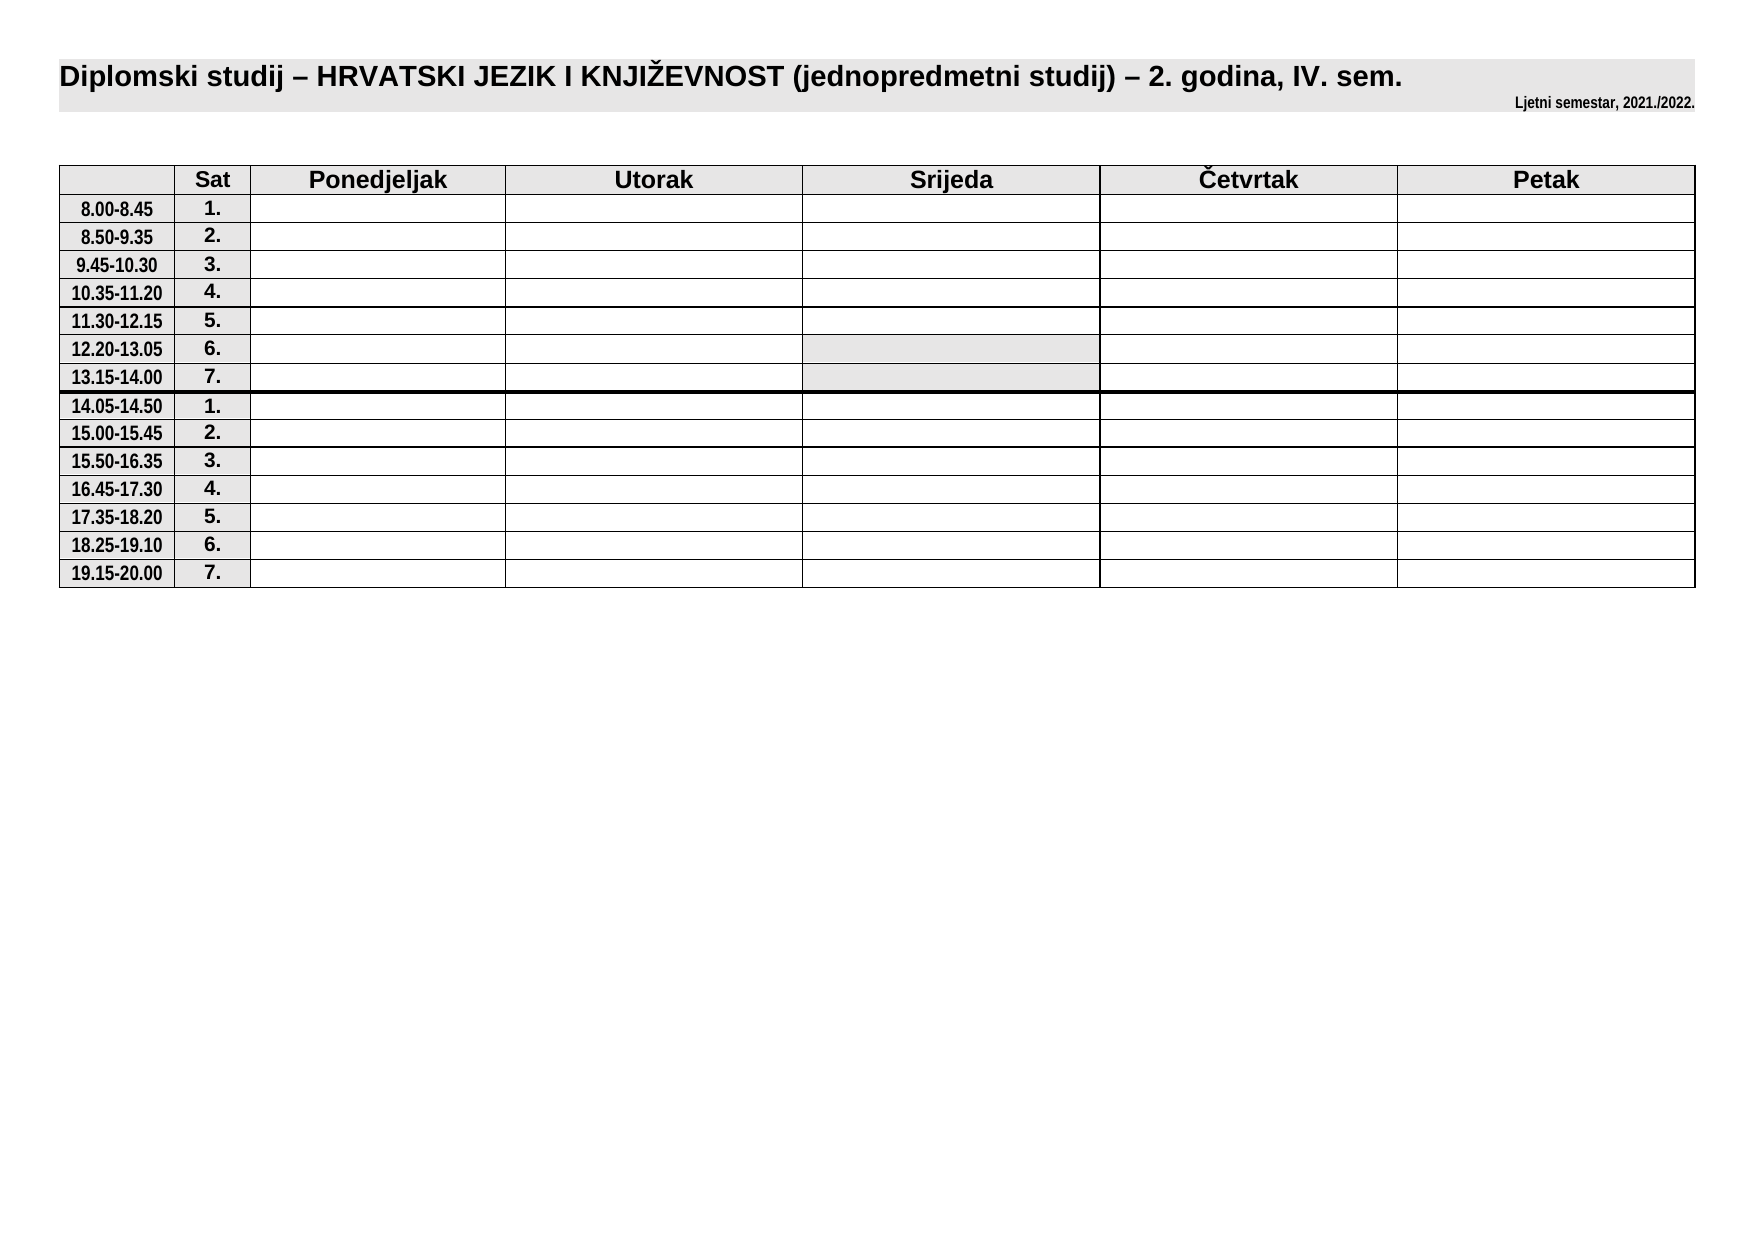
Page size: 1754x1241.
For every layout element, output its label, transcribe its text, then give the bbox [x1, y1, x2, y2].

table_cell [1101, 420, 1397, 446]
table_cell [803, 476, 1099, 502]
table_cell [803, 195, 1099, 222]
table_cell [803, 532, 1099, 558]
table_cell [803, 504, 1099, 531]
text Diplomski studij – HRVATSKI JEZIK I KNJIŽEVNOST (jednopredmetni studij) – 2. godina, IV. sem. [59, 59, 1695, 93]
table_cell [1398, 476, 1694, 502]
table_cell 7. [175, 560, 250, 587]
table_cell 17.35-18.20 [60, 504, 174, 531]
table_cell 12.20-13.05 [60, 335, 174, 362]
table_cell [506, 335, 802, 362]
table_cell 3. [175, 251, 250, 278]
table_cell [1101, 476, 1397, 502]
table_cell 13.15-14.00 [60, 364, 174, 390]
table_cell [506, 394, 802, 418]
table_cell 4. [175, 279, 250, 306]
table_cell [251, 279, 505, 306]
table_header Srijeda [803, 166, 1099, 194]
table_cell [506, 195, 802, 222]
table_cell [803, 251, 1099, 278]
table_cell 16.45-17.30 [60, 476, 174, 502]
table_cell 19.15-20.00 [60, 560, 174, 587]
table_cell [506, 279, 802, 306]
table_cell [506, 420, 802, 446]
table_cell [1398, 223, 1694, 250]
table_header Sat [175, 166, 250, 194]
table_cell [1398, 279, 1694, 306]
table_cell [1398, 364, 1694, 390]
table_cell [251, 195, 505, 222]
table_cell [251, 448, 505, 474]
table_cell [251, 532, 505, 558]
table_cell [506, 504, 802, 531]
table_cell 1. [175, 195, 250, 222]
table_cell [251, 223, 505, 250]
table_cell 4. [175, 476, 250, 502]
table_cell 14.05-14.50 [60, 394, 174, 418]
table_cell 15.50-16.35 [60, 448, 174, 474]
table_cell 3. [175, 448, 250, 474]
table_cell 6. [175, 335, 250, 362]
table_cell [506, 223, 802, 250]
table_cell 5. [175, 308, 250, 334]
table_cell [1398, 251, 1694, 278]
table_cell [1101, 504, 1397, 531]
table_cell [251, 394, 505, 418]
table_cell [1398, 420, 1694, 446]
table_cell [251, 476, 505, 502]
table_cell [803, 335, 1099, 362]
table_cell [803, 420, 1099, 446]
table_cell [251, 364, 505, 390]
table_cell [1101, 223, 1397, 250]
table_cell [1398, 335, 1694, 362]
table_cell 6. [175, 532, 250, 558]
table_cell [506, 448, 802, 474]
table_cell 15.00-15.45 [60, 420, 174, 446]
table_cell 2. [175, 420, 250, 446]
table_header Četvrtak [1101, 166, 1397, 194]
table_cell 5. [175, 504, 250, 531]
table_cell [1101, 335, 1397, 362]
table_cell [1101, 251, 1397, 278]
table_cell [803, 394, 1099, 418]
table_cell [1101, 448, 1397, 474]
table_cell [1398, 308, 1694, 334]
table_cell [803, 560, 1099, 587]
table_cell [506, 308, 802, 334]
table_header Petak [1398, 166, 1694, 194]
table_cell [251, 560, 505, 587]
table_cell [506, 476, 802, 502]
table_cell 7. [175, 364, 250, 390]
table_cell [1101, 532, 1397, 558]
table_cell 8.50-9.35 [60, 223, 174, 250]
table_cell [506, 560, 802, 587]
table_cell [506, 532, 802, 558]
table_cell [803, 308, 1099, 334]
table_cell [1101, 308, 1397, 334]
table_cell [1398, 532, 1694, 558]
table_cell [251, 335, 505, 362]
table_cell [506, 364, 802, 390]
table_cell [251, 420, 505, 446]
table_cell [1398, 394, 1694, 418]
table_cell 8.00-8.45 [60, 195, 174, 222]
table_cell [1398, 195, 1694, 222]
table_cell [803, 364, 1099, 390]
table_header Ponedjeljak [251, 166, 505, 194]
table_cell 10.35-11.20 [60, 279, 174, 306]
table_cell 18.25-19.10 [60, 532, 174, 558]
table_cell [506, 251, 802, 278]
text Ljetni semestar, 2021./2022. [59, 93, 1695, 112]
table_header [60, 166, 174, 194]
table_cell [1101, 394, 1397, 418]
table_header Utorak [506, 166, 802, 194]
table_cell [1101, 195, 1397, 222]
table_cell 11.30-12.15 [60, 308, 174, 334]
table_cell [251, 251, 505, 278]
table_cell [803, 279, 1099, 306]
table_cell 9.45-10.30 [60, 251, 174, 278]
table_cell [803, 223, 1099, 250]
table_cell 2. [175, 223, 250, 250]
table_cell [1101, 364, 1397, 390]
table_cell [1398, 448, 1694, 474]
table_cell [1101, 560, 1397, 587]
table_cell [803, 448, 1099, 474]
table_cell [1398, 504, 1694, 531]
table_cell [1398, 560, 1694, 587]
table_cell 1. [175, 394, 250, 418]
table_cell [251, 308, 505, 334]
table_cell [251, 504, 505, 531]
table_cell [1101, 279, 1397, 306]
